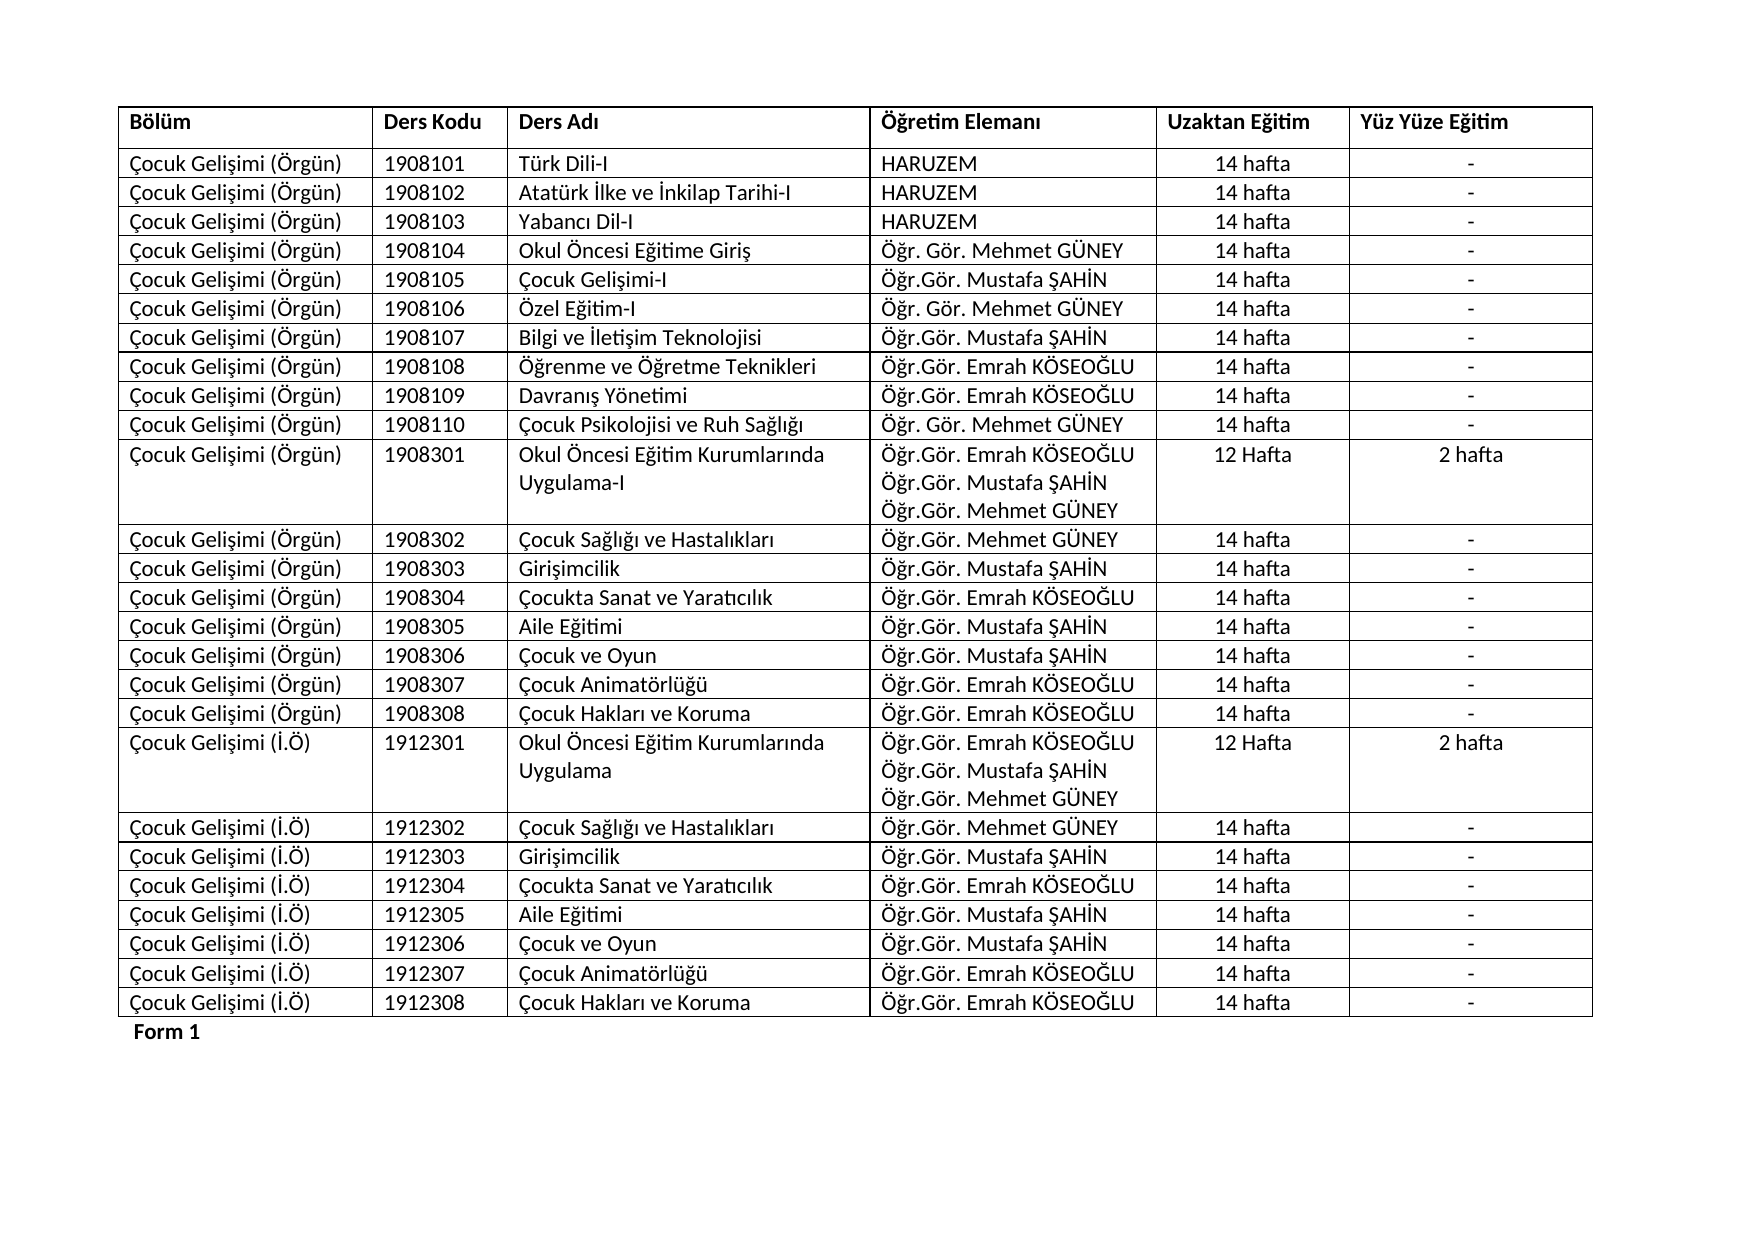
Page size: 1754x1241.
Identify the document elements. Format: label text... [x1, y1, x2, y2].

table_cell - [1350, 178, 1592, 206]
table_cell 1908108 [373, 353, 507, 381]
table_cell Öğr.Gör. Emrah KÖSEOĞLU [871, 353, 1156, 381]
table_cell Okul Öncesi Eğitime Giriş [508, 236, 869, 264]
table_cell 14 hafta [1157, 324, 1349, 351]
table_cell 14 hafta [1157, 641, 1349, 669]
table_cell - [1350, 324, 1592, 351]
table_cell Öğr.Gör. Mustafa ŞAHİN [871, 554, 1156, 582]
table_cell Aile Eğitimi [508, 901, 869, 928]
table_cell Çocuk Gelişimi (İ.Ö) [119, 901, 372, 928]
table_cell Girişimcilik [508, 843, 869, 870]
table_cell Öğr.Gör. Mehmet GÜNEY [871, 813, 1156, 841]
table_cell Atatürk İlke ve İnkilap Tarihi-I [508, 178, 869, 206]
text Form 1 [118, 1017, 1636, 1045]
table_cell - [1350, 871, 1592, 899]
table_cell Öğr.Gör. Mustafa ŞAHİN [871, 265, 1156, 293]
table_cell Çocuk Gelişimi (Örgün) [119, 641, 372, 669]
table_cell Öğr.Gör. Emrah KÖSEOĞLU [871, 583, 1156, 611]
table_cell - [1350, 612, 1592, 640]
table_cell 1908104 [373, 236, 507, 264]
table_cell - [1350, 236, 1592, 264]
table_cell 1912306 [373, 930, 507, 958]
table_cell Girişimcilik [508, 554, 869, 582]
table_cell Çocuk Gelişimi (Örgün) [119, 554, 372, 582]
table_cell Özel Eğitim-I [508, 294, 869, 322]
table_cell Türk Dili-I [508, 149, 869, 177]
table_cell Öğrenme ve Öğretme Teknikleri [508, 353, 869, 381]
table_cell 14 hafta [1157, 353, 1349, 381]
table_cell Çocuk Gelişimi (Örgün) [119, 440, 372, 524]
table_cell HARUZEM [871, 149, 1156, 177]
table_cell Çocuk Animatörlüğü [508, 670, 869, 698]
table_cell Çocuk Sağlığı ve Hastalıkları [508, 525, 869, 553]
table_cell 14 hafta [1157, 583, 1349, 611]
table_cell Öğr. Gör. Mehmet GÜNEY [871, 411, 1156, 439]
table_cell - [1350, 294, 1592, 322]
table_cell 1908303 [373, 554, 507, 582]
table_cell 1908106 [373, 294, 507, 322]
table_cell 14 hafta [1157, 149, 1349, 177]
table_cell Öğr.Gör. Mustafa ŞAHİN [871, 324, 1156, 351]
table_cell Çocuk Sağlığı ve Hastalıkları [508, 813, 869, 841]
table_cell Aile Eğitimi [508, 612, 869, 640]
table_cell Davranış Yönetimi [508, 382, 869, 409]
table_cell Çocuk Gelişimi (İ.Ö) [119, 843, 372, 870]
table_cell - [1350, 149, 1592, 177]
table_cell - [1350, 382, 1592, 409]
table_cell Çocuk Hakları ve Koruma [508, 699, 869, 727]
table_cell - [1350, 207, 1592, 235]
table_cell Okul Öncesi Eğitim Kurumlarında Uygulama [508, 728, 869, 812]
table_cell Öğr.Gör. Emrah KÖSEOĞLU [871, 699, 1156, 727]
table_cell Çocuk Gelişimi (Örgün) [119, 324, 372, 351]
table_cell 1908110 [373, 411, 507, 439]
table_cell 14 hafta [1157, 178, 1349, 206]
table_cell 14 hafta [1157, 959, 1349, 987]
table_cell - [1350, 699, 1592, 727]
table_cell Çocuk Gelişimi (Örgün) [119, 294, 372, 322]
table_cell - [1350, 901, 1592, 928]
table_cell 14 hafta [1157, 265, 1349, 293]
table_cell Çocukta Sanat ve Yaratıcılık [508, 583, 869, 611]
table_cell Çocuk Gelişimi (İ.Ö) [119, 988, 372, 1016]
table_cell Çocuk Gelişimi (Örgün) [119, 207, 372, 235]
table_cell 14 hafta [1157, 411, 1349, 439]
table_cell - [1350, 641, 1592, 669]
table_cell Öğr.Gör. Mehmet GÜNEY [871, 525, 1156, 553]
table_cell Öğr.Gör. Mustafa ŞAHİN [871, 641, 1156, 669]
table_cell Çocuk Gelişimi (Örgün) [119, 265, 372, 293]
table_cell 1908107 [373, 324, 507, 351]
table_cell 1908304 [373, 583, 507, 611]
table_cell 1908306 [373, 641, 507, 669]
table_cell 1908109 [373, 382, 507, 409]
table_cell - [1350, 813, 1592, 841]
table_cell 1908105 [373, 265, 507, 293]
table_cell - [1350, 670, 1592, 698]
table_cell Çocuk Gelişimi (Örgün) [119, 525, 372, 553]
table_cell Çocuk Gelişimi (Örgün) [119, 149, 372, 177]
table_cell 14 hafta [1157, 670, 1349, 698]
table_cell 1908101 [373, 149, 507, 177]
table_cell - [1350, 353, 1592, 381]
table_cell - [1350, 843, 1592, 870]
table_cell Çocuk Gelişimi (Örgün) [119, 699, 372, 727]
table_cell 14 hafta [1157, 382, 1349, 409]
table_cell - [1350, 554, 1592, 582]
table_cell 14 hafta [1157, 236, 1349, 264]
table_cell Çocuk Gelişimi (İ.Ö) [119, 728, 372, 812]
table_cell Bilgi ve İletişim Teknolojisi [508, 324, 869, 351]
table_cell Çocukta Sanat ve Yaratıcılık [508, 871, 869, 899]
table_cell Öğr.Gör. Emrah KÖSEOĞLU [871, 382, 1156, 409]
table_cell Çocuk Gelişimi-I [508, 265, 869, 293]
table_cell Öğr.Gör. Emrah KÖSEOĞLU [871, 670, 1156, 698]
table_cell 1912301 [373, 728, 507, 812]
table_cell Çocuk Gelişimi (Örgün) [119, 612, 372, 640]
table_cell 1912302 [373, 813, 507, 841]
table_cell 1908307 [373, 670, 507, 698]
table_cell Çocuk Animatörlüğü [508, 959, 869, 987]
table_cell Çocuk Psikolojisi ve Ruh Sağlığı [508, 411, 869, 439]
table_cell 14 hafta [1157, 930, 1349, 958]
table_cell 2 hafta [1350, 440, 1592, 524]
table_cell - [1350, 583, 1592, 611]
table_cell Çocuk Gelişimi (İ.Ö) [119, 871, 372, 899]
table_cell Çocuk Gelişimi (Örgün) [119, 670, 372, 698]
table_cell 14 hafta [1157, 554, 1349, 582]
table_cell Çocuk Gelişimi (Örgün) [119, 583, 372, 611]
table_cell 14 hafta [1157, 988, 1349, 1016]
table_cell 1912304 [373, 871, 507, 899]
table_cell 12 Hafta [1157, 728, 1349, 812]
table_cell - [1350, 959, 1592, 987]
table_header Öğretim Elemanı [871, 108, 1156, 148]
table_cell 12 Hafta [1157, 440, 1349, 524]
table_cell Çocuk Gelişimi (İ.Ö) [119, 959, 372, 987]
table_cell Çocuk Hakları ve Koruma [508, 988, 869, 1016]
table_cell Çocuk Gelişimi (Örgün) [119, 178, 372, 206]
table_header Ders Kodu [373, 108, 507, 148]
table_cell Öğr.Gör. Emrah KÖSEOĞLU Öğr.Gör. Mustafa ŞAHİN Öğr.Gör. Mehmet GÜNEY [871, 728, 1156, 812]
table_cell Öğr.Gör. Emrah KÖSEOĞLU [871, 988, 1156, 1016]
table_cell HARUZEM [871, 178, 1156, 206]
table_cell 1912307 [373, 959, 507, 987]
table_cell Öğr. Gör. Mehmet GÜNEY [871, 294, 1156, 322]
table_header Uzaktan Eğitim [1157, 108, 1349, 148]
table_cell 14 hafta [1157, 294, 1349, 322]
table_cell 14 hafta [1157, 871, 1349, 899]
table_header Bölüm [119, 108, 372, 148]
table_header Ders Adı [508, 108, 869, 148]
table_cell Çocuk Gelişimi (İ.Ö) [119, 813, 372, 841]
table_cell Öğr.Gör. Emrah KÖSEOĞLU [871, 871, 1156, 899]
table_cell 14 hafta [1157, 207, 1349, 235]
table_cell 14 hafta [1157, 901, 1349, 928]
table_cell - [1350, 265, 1592, 293]
table_cell Çocuk Gelişimi (Örgün) [119, 236, 372, 264]
table_cell Öğr.Gör. Emrah KÖSEOĞLU Öğr.Gör. Mustafa ŞAHİN Öğr.Gör. Mehmet GÜNEY [871, 440, 1156, 524]
table_cell 14 hafta [1157, 612, 1349, 640]
table_cell - [1350, 525, 1592, 553]
table_cell 1912308 [373, 988, 507, 1016]
table_cell Öğr.Gör. Mustafa ŞAHİN [871, 930, 1156, 958]
table_cell - [1350, 411, 1592, 439]
table_cell 1908301 [373, 440, 507, 524]
table_cell Çocuk Gelişimi (Örgün) [119, 382, 372, 409]
table_cell Öğr. Gör. Mehmet GÜNEY [871, 236, 1156, 264]
table_cell Öğr.Gör. Emrah KÖSEOĞLU [871, 959, 1156, 987]
table_cell 14 hafta [1157, 843, 1349, 870]
table_cell Çocuk Gelişimi (İ.Ö) [119, 930, 372, 958]
table_cell Öğr.Gör. Mustafa ŞAHİN [871, 843, 1156, 870]
table_cell 1908102 [373, 178, 507, 206]
table_cell HARUZEM [871, 207, 1156, 235]
table_cell Çocuk ve Oyun [508, 930, 869, 958]
table_cell 1908308 [373, 699, 507, 727]
table_cell Yabancı Dil-I [508, 207, 869, 235]
table_header Yüz Yüze Eğitim [1350, 108, 1592, 148]
table_cell 1908103 [373, 207, 507, 235]
table_cell Çocuk Gelişimi (Örgün) [119, 411, 372, 439]
table_cell 1912303 [373, 843, 507, 870]
table_cell 1912305 [373, 901, 507, 928]
table_cell 1908305 [373, 612, 507, 640]
table_cell - [1350, 930, 1592, 958]
table_cell 14 hafta [1157, 813, 1349, 841]
table_cell 14 hafta [1157, 525, 1349, 553]
table_cell Çocuk ve Oyun [508, 641, 869, 669]
table_cell Öğr.Gör. Mustafa ŞAHİN [871, 612, 1156, 640]
table_cell 2 hafta [1350, 728, 1592, 812]
table_cell 14 hafta [1157, 699, 1349, 727]
table_cell Okul Öncesi Eğitim Kurumlarında Uygulama-I [508, 440, 869, 524]
table_cell Çocuk Gelişimi (Örgün) [119, 353, 372, 381]
table_cell - [1350, 988, 1592, 1016]
table_cell Öğr.Gör. Mustafa ŞAHİN [871, 901, 1156, 928]
table_cell 1908302 [373, 525, 507, 553]
